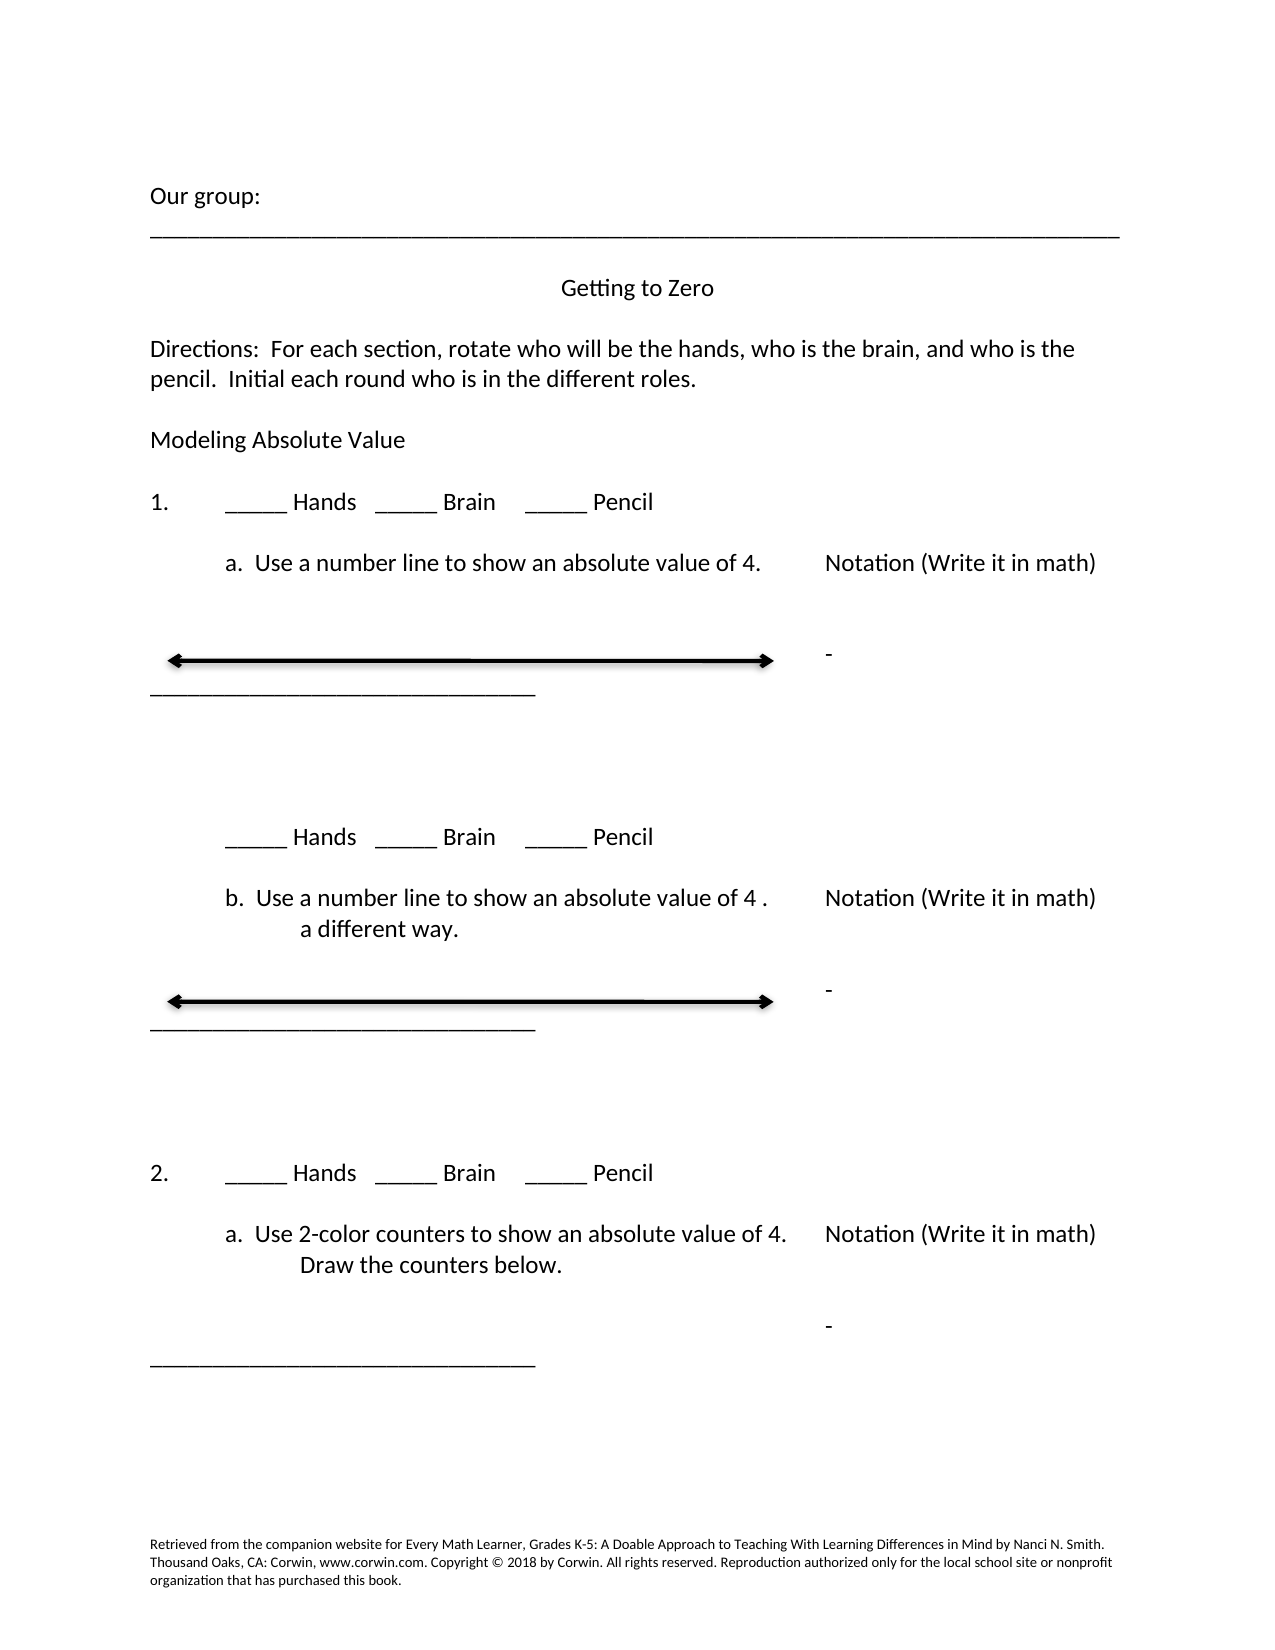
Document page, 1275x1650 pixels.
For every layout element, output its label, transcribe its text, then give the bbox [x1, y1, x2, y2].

text Our group: [150, 181, 1125, 211]
text _______________________________ [150, 1310, 1125, 1371]
text 2. _____ Hands _____ Brain _____ Pencil [150, 1157, 1125, 1188]
text b. Use a number line to show an absolute value of 4 . Notation (Write it in math) [150, 882, 1125, 913]
text Directions: For each section, rotate who will be the hands, who is the brain, and who is the pencil. Initial each round who is in the different roles. [150, 333, 1125, 394]
text _____ Hands _____ Brain _____ Pencil [150, 821, 1125, 852]
text _______________________________ [150, 974, 1125, 1035]
text Draw the counters below. [150, 1249, 1125, 1279]
text ______________________________________________________________________________ [150, 211, 1125, 242]
text a. Use a number line to show an absolute value of 4. Notation (Write it in math) [150, 547, 1125, 577]
text Getting to Zero [150, 272, 1125, 303]
text a. Use 2-color counters to show an absolute value of 4. Notation (Write it in math) [150, 1218, 1125, 1249]
text _______________________________ [150, 638, 1125, 699]
text Modeling Absolute Value [150, 425, 1125, 455]
text a different way. [150, 913, 1125, 943]
text 1. _____ Hands _____ Brain _____ Pencil [150, 486, 1125, 516]
